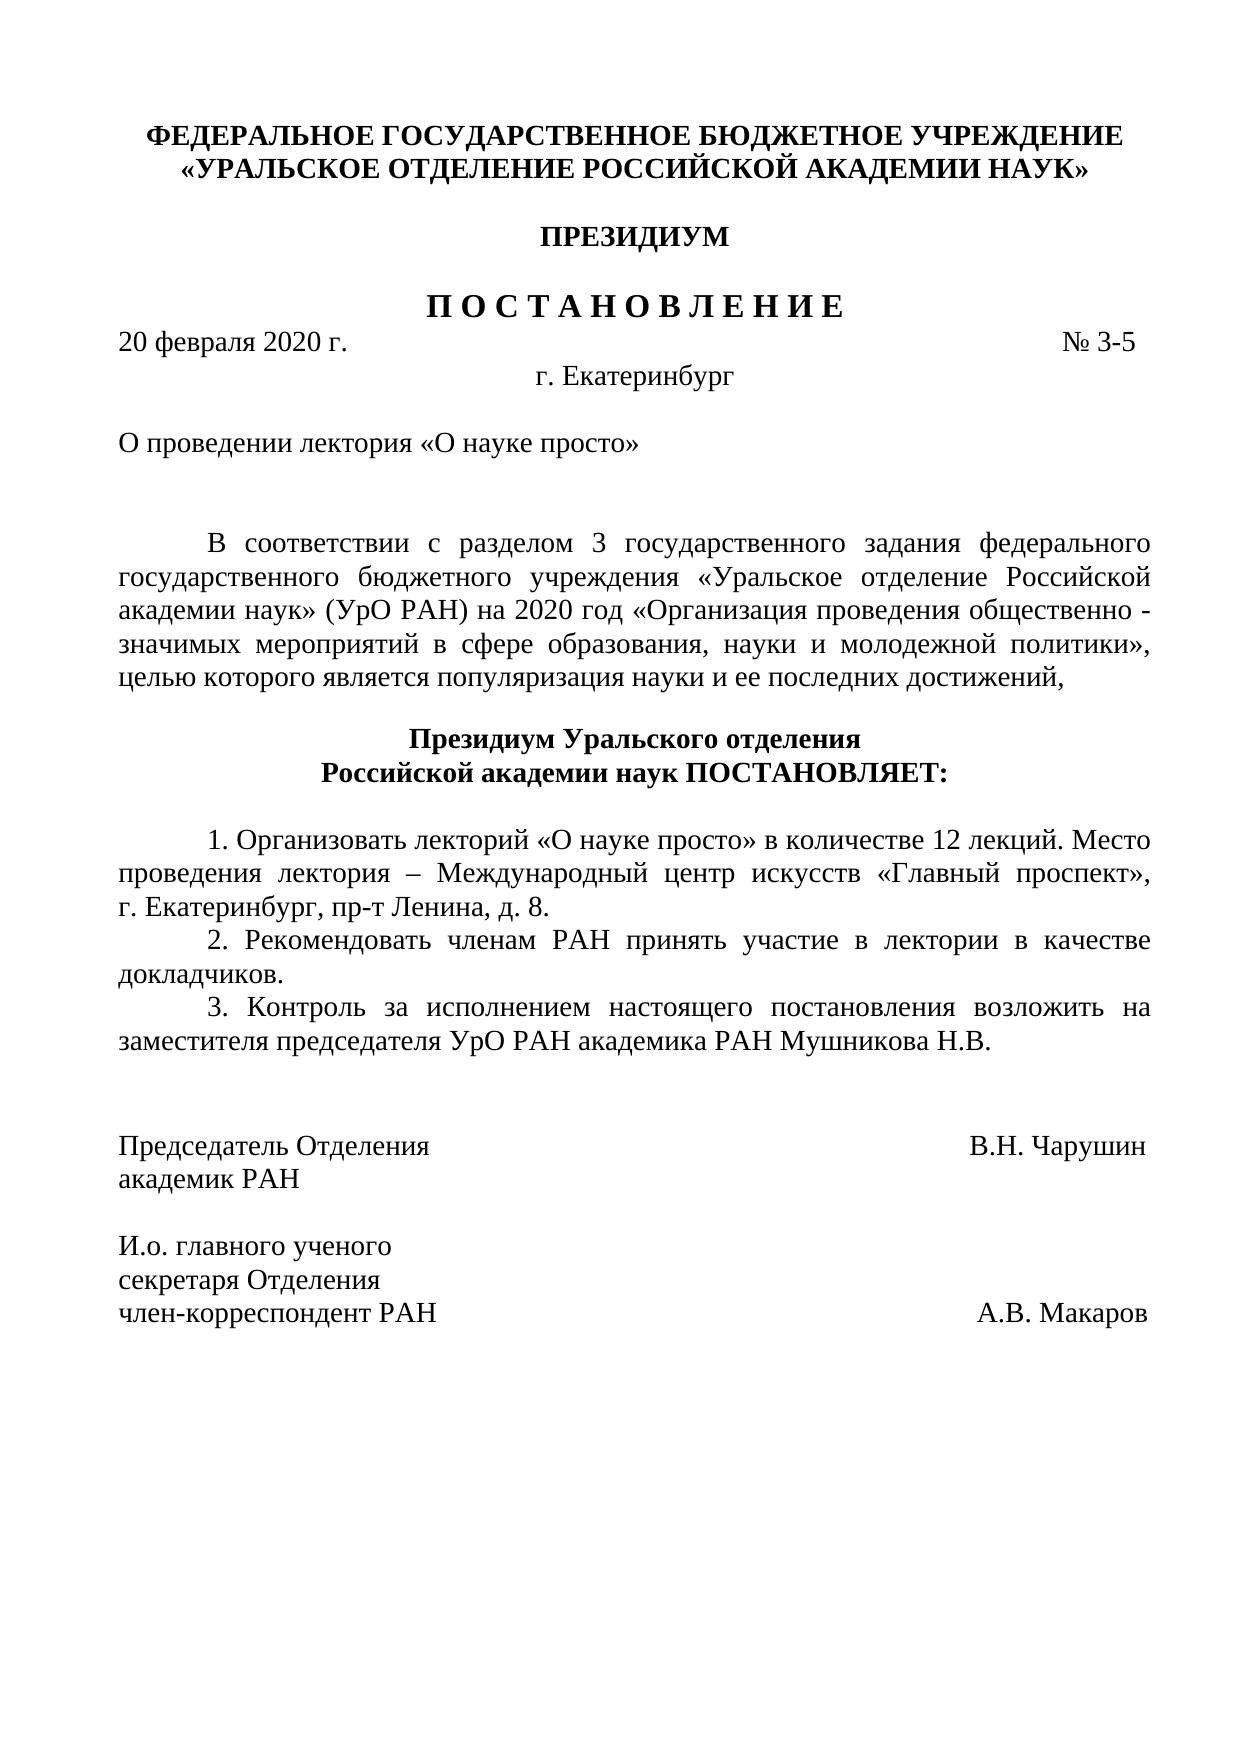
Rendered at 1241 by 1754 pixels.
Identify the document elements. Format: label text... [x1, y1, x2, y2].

text 20 февраля 2020 г. № 3-5 [118, 324, 1152, 358]
text 3. Контроль за исполнением настоящего постановления возложить на заместителя председателя УрО РАН академика РАН Мушникова Н.В. [118, 989, 1152, 1057]
text секретаря Отделения [118, 1262, 1152, 1296]
text О проведении лектория «О науке просто» [118, 425, 1152, 458]
text академик РАН [118, 1161, 1152, 1228]
text 2. Рекомендовать членам РАН принять участие в лектории в качестве докладчиков. [118, 922, 1152, 989]
text ПРЕЗИДИУМ [118, 219, 1152, 252]
text Российской академии наук ПОСТАНОВЛЯЕТ: [118, 755, 1152, 788]
text И.о. главного ученого [118, 1228, 1152, 1262]
text ФЕДЕРАЛЬНОЕ ГОСУДАРСТВЕННОЕ БЮДЖЕТНОЕ УЧРЕЖДЕНИЕ [118, 118, 1152, 152]
text Председатель Отделения В.Н. Чарушин [118, 1128, 1152, 1161]
text Президиум Уральского отделения [118, 721, 1152, 755]
text г. Екатеринбург [118, 358, 1152, 391]
text П О С Т А Н О В Л Е Н И Е [118, 286, 1152, 324]
text 1. Организовать лекторий «О науке просто» в количестве 12 лекций. Место проведения лектория – Международный центр искусств «Главный проспект», г. Екатеринбург, пр-т Ленина, д. 8. [118, 822, 1152, 922]
text В соответствии с разделом 3 государственного задания федерального государственного бюджетного учреждения «Уральское отделение Российской академии наук» (УрО РАН) на 2020 год «Организация проведения общественно - значимых мероприятий в сфере образования, науки и молодежной политики», целью которого является популяризация науки и ее последних достижений, [118, 525, 1152, 693]
text член-корреспондент РАН А.В. Макаров [118, 1296, 1152, 1329]
text «УРАЛЬСКОЕ ОТДЕЛЕНИЕ РОССИЙСКОЙ АКАДЕМИИ НАУК» [118, 152, 1152, 185]
